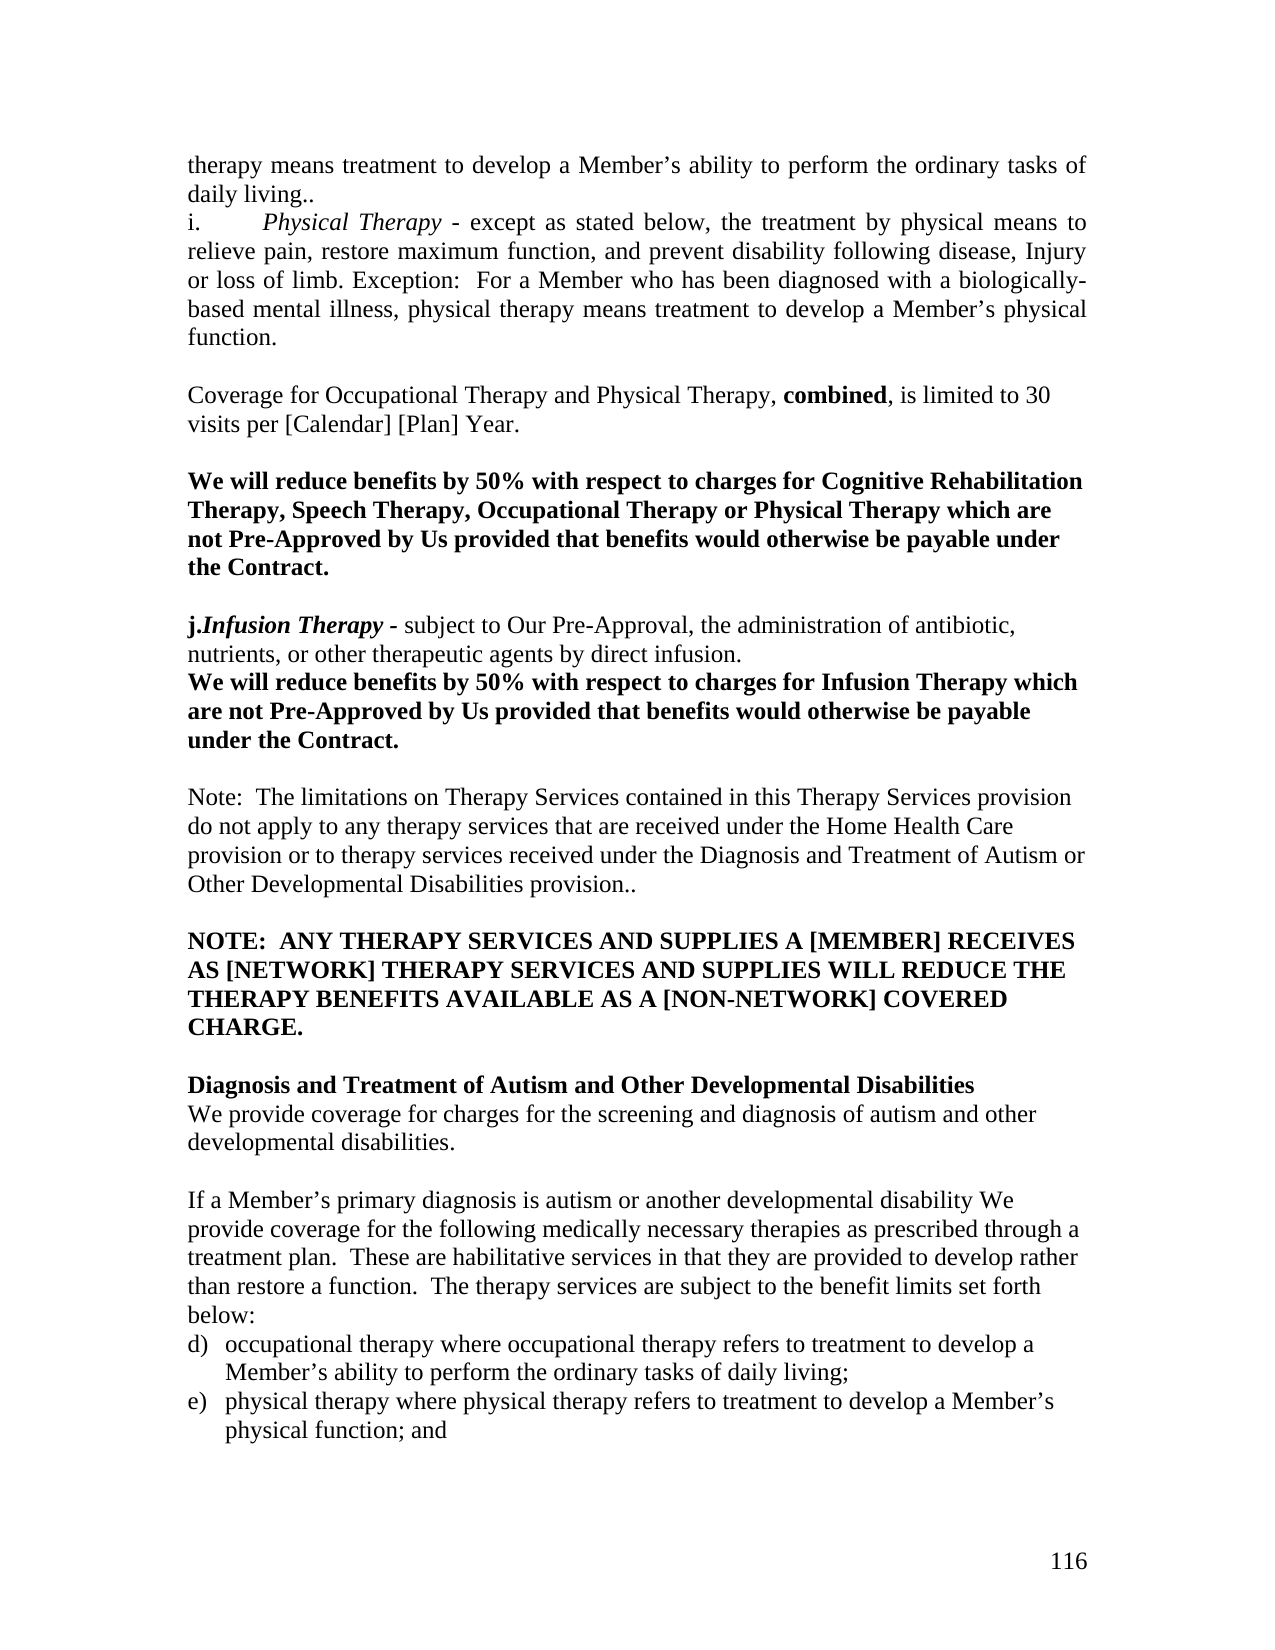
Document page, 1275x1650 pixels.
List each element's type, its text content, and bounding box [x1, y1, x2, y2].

text We provide coverage for charges for the screening and diagnosis of autism and other developmental disabilities. [187, 1099, 1087, 1156]
list physical therapy where physical therapy refers to treatment to develop a Member’s physical function; and [187, 1386, 1087, 1444]
text If a Member’s primary diagnosis is autism or another developmental disability We provide coverage for the following medically necessary therapies as prescribed through a treatment plan. These are habilitative services in that they are provided to develop rather than restore a function. The therapy services are subject to the benefit limits set forth below: [187, 1185, 1087, 1329]
text Coverage for Occupational Therapy and Physical Therapy, combined, is limited to 30 visits per [Calendar] [Plan] Year. [187, 380, 1087, 437]
text We will reduce benefits by 50% with respect to charges for Cognitive Rehabilitation Therapy, Speech Therapy, Occupational Therapy or Physical Therapy which are not Pre-Approved by Us provided that benefits would otherwise be payable under the Contract. [187, 466, 1087, 581]
text Diagnosis and Treatment of Autism and Other Developmental Disabilities [187, 1070, 1087, 1099]
text Note: The limitations on Therapy Services contained in this Therapy Services provision do not apply to any therapy services that are received under the Home Health Care provision or to therapy services received under the Diagnosis and Treatment of Autism or Other Developmental Disabilities provision.. [187, 782, 1087, 897]
text We will reduce benefits by 50% with respect to charges for Infusion Therapy which are not Pre-Approved by Us provided that benefits would otherwise be payable under the Contract. [187, 667, 1087, 754]
text j.Infusion Therapy - subject to Our Pre-Approval, the administration of antibiotic, nutrients, or other therapeutic agents by direct infusion. [187, 610, 1087, 667]
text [187, 150, 1087, 207]
text i. Physical Therapy - except as stated below, the treatment by physical means to relieve pain, restore maximum function, and prevent disability following disease, Injury or loss of limb. Exception: For a Member who has been diagnosed with a biologically-based mental illness, physical therapy means treatment to develop a Member’s physical function. [187, 207, 1087, 351]
list occupational therapy where occupational therapy refers to treatment to develop a Member’s ability to perform the ordinary tasks of daily living; [187, 1329, 1087, 1386]
text NOTE: ANY THERAPY SERVICES AND SUPPLIES A [MEMBER] RECEIVES AS [NETWORK] THERAPY SERVICES AND SUPPLIES WILL REDUCE THE THERAPY BENEFITS AVAILABLE AS A [NON-NETWORK] COVERED CHARGE. [187, 926, 1087, 1041]
